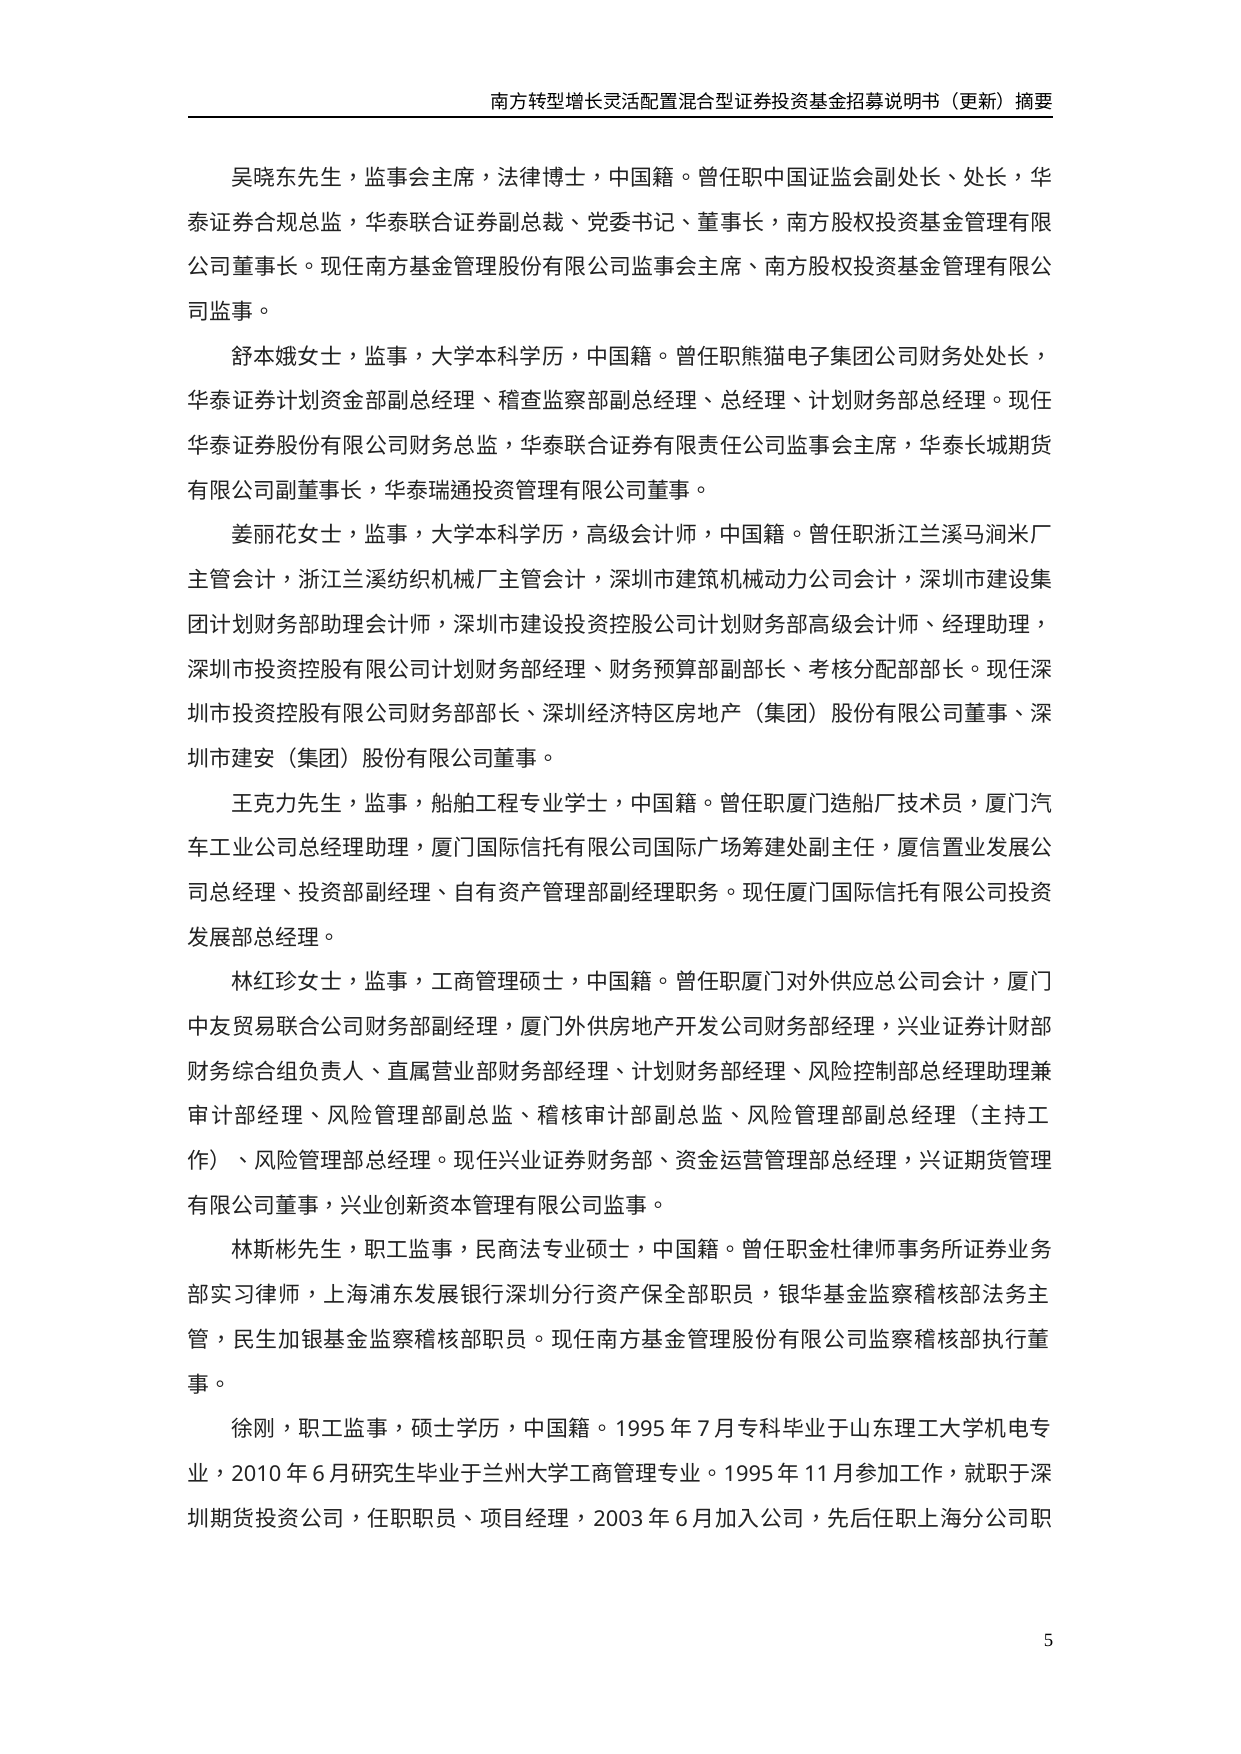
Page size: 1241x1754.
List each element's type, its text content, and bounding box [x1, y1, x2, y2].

text 王克力先生，监事，船舶工程专业学士，中国籍。曾任职厦门造船厂技术员，厦门汽车工业公司总经理助理，厦门国际信托有限公司国际广场筹建处副主任，厦信置业发展公司总经理、投资部副经理、自有资产管理部副经理职务。现任厦门国际信托有限公司投资发展部总经理。 [187, 788, 1053, 951]
text 吴晓东先生，监事会主席，法律博士，中国籍。曾任职中国证监会副处长、处长，华泰证券合规总监，华泰联合证券副总裁、党委书记、董事长，南方股权投资基金管理有限公司董事长。现任南方基金管理股份有限公司监事会主席、南方股权投资基金管理有限公司监事。 [187, 162, 1053, 326]
text 林红珍女士，监事，工商管理硕士，中国籍。曾任职厦门对外供应总公司会计，厦门中友贸易联合公司财务部副经理，厦门外供房地产开发公司财务部经理，兴业证券计财部财务综合组负责人、直属营业部财务部经理、计划财务部经理、风险控制部总经理助理兼审计部经理、风险管理部副总监、稽核审计部副总监、风险管理部副总经理（主持工作）、风险管理部总经理。现任兴业证券财务部、资金运营管理部总经理，兴证期货管理有限公司董事，兴业创新资本管理有限公司监事。 [187, 966, 1053, 1219]
text 舒本娥女士，监事，大学本科学历，中国籍。曾任职熊猫电子集团公司财务处处长，华泰证券计划资金部副总经理、稽查监察部副总经理、总经理、计划财务部总经理。现任华泰证券股份有限公司财务总监，华泰联合证券有限责任公司监事会主席，华泰长城期货有限公司副董事长，华泰瑞通投资管理有限公司董事。 [187, 341, 1053, 504]
text 林斯彬先生，职工监事，民商法专业硕士，中国籍。曾任职金杜律师事务所证券业务部实习律师，上海浦东发展银行深圳分行资产保全部职员，银华基金监察稽核部法务主管，民生加银基金监察稽核部职员。现任南方基金管理股份有限公司监察稽核部执行董事。 [187, 1234, 1053, 1398]
text 姜丽花女士，监事，大学本科学历，高级会计师，中国籍。曾任职浙江兰溪马涧米厂主管会计，浙江兰溪纺织机械厂主管会计，深圳市建筑机械动力公司会计，深圳市建设集团计划财务部助理会计师，深圳市建设投资控股公司计划财务部高级会计师、经理助理，深圳市投资控股有限公司计划财务部经理、财务预算部副部长、考核分配部部长。现任深圳市投资控股有限公司财务部部长、深圳经济特区房地产（集团）股份有限公司董事、深圳市建安（集团）股份有限公司董事。 [187, 519, 1053, 773]
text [187, 1413, 1053, 1532]
